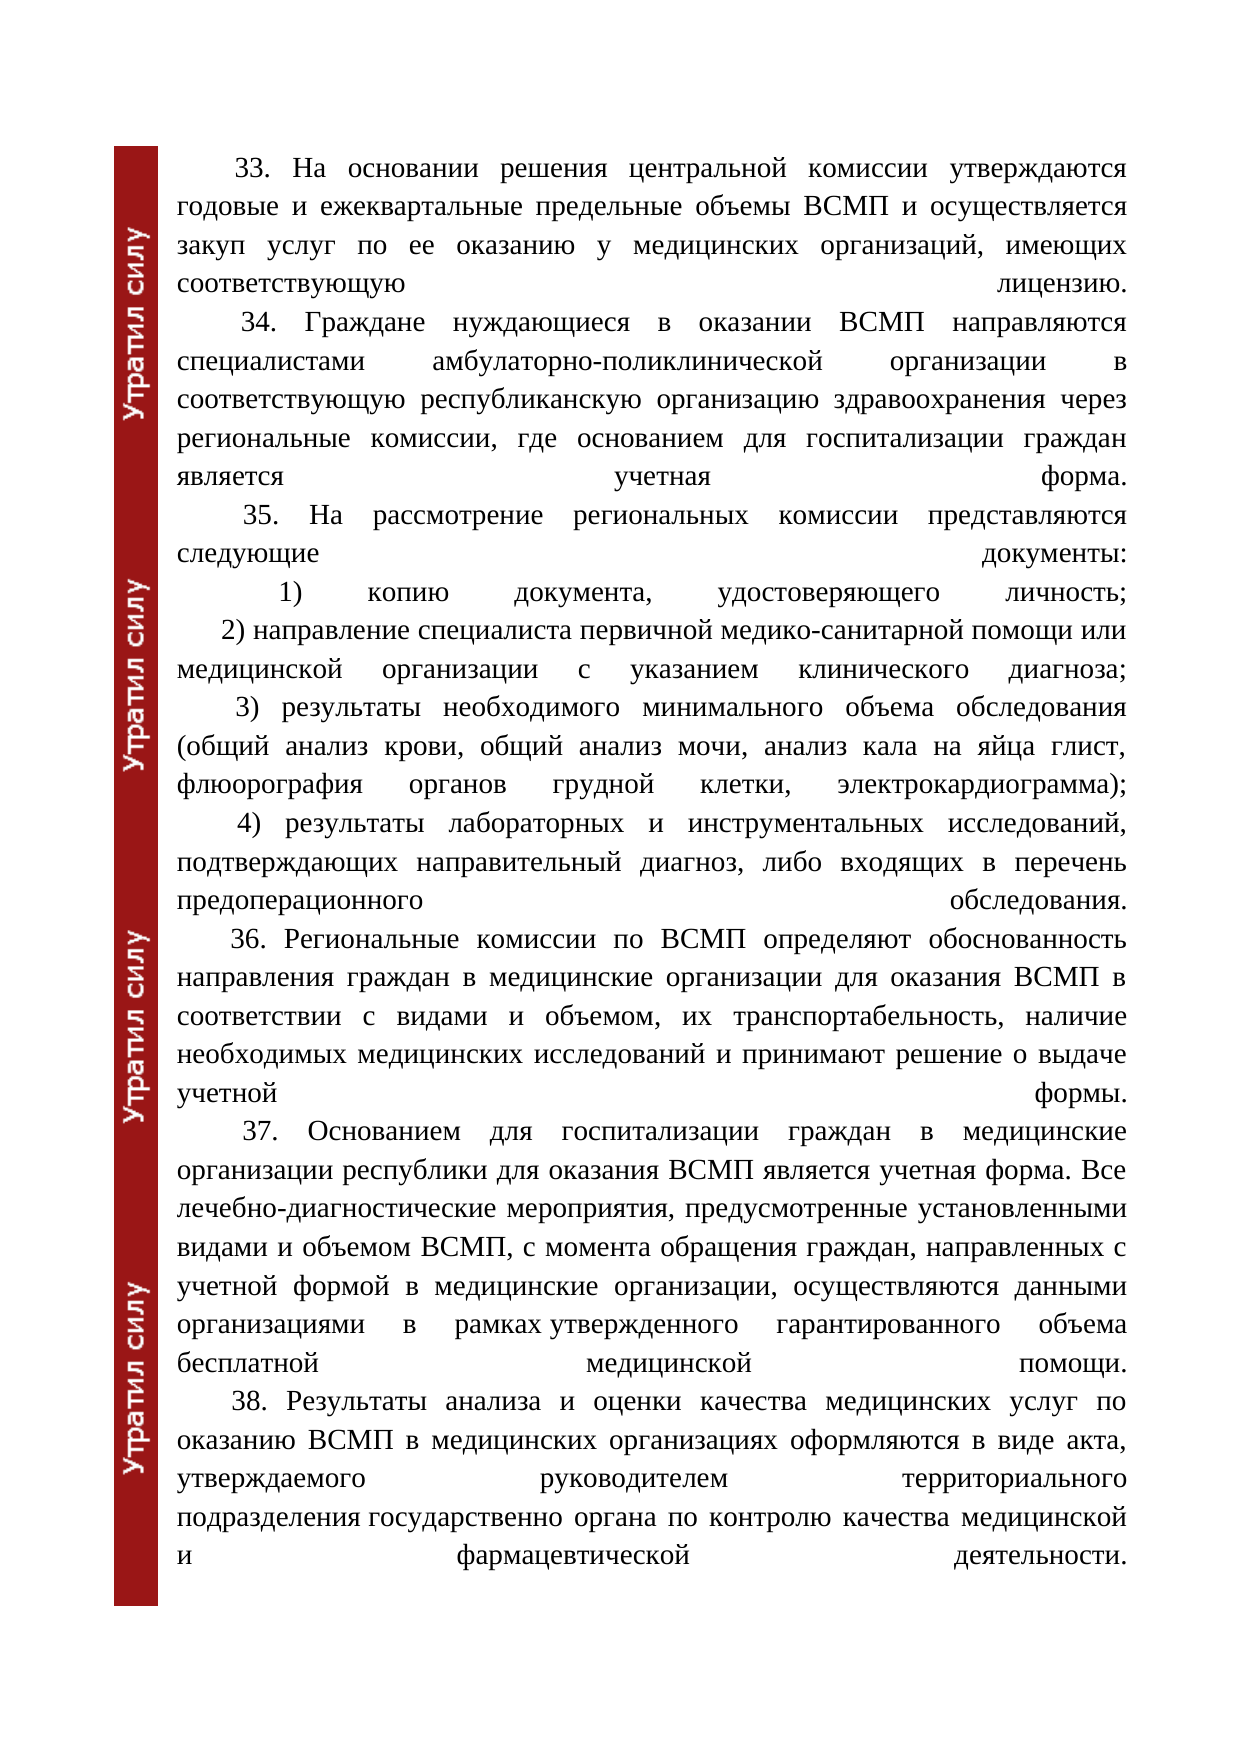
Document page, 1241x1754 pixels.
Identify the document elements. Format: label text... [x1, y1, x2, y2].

picture [114, 146, 158, 150]
picture [114, 1571, 158, 1606]
